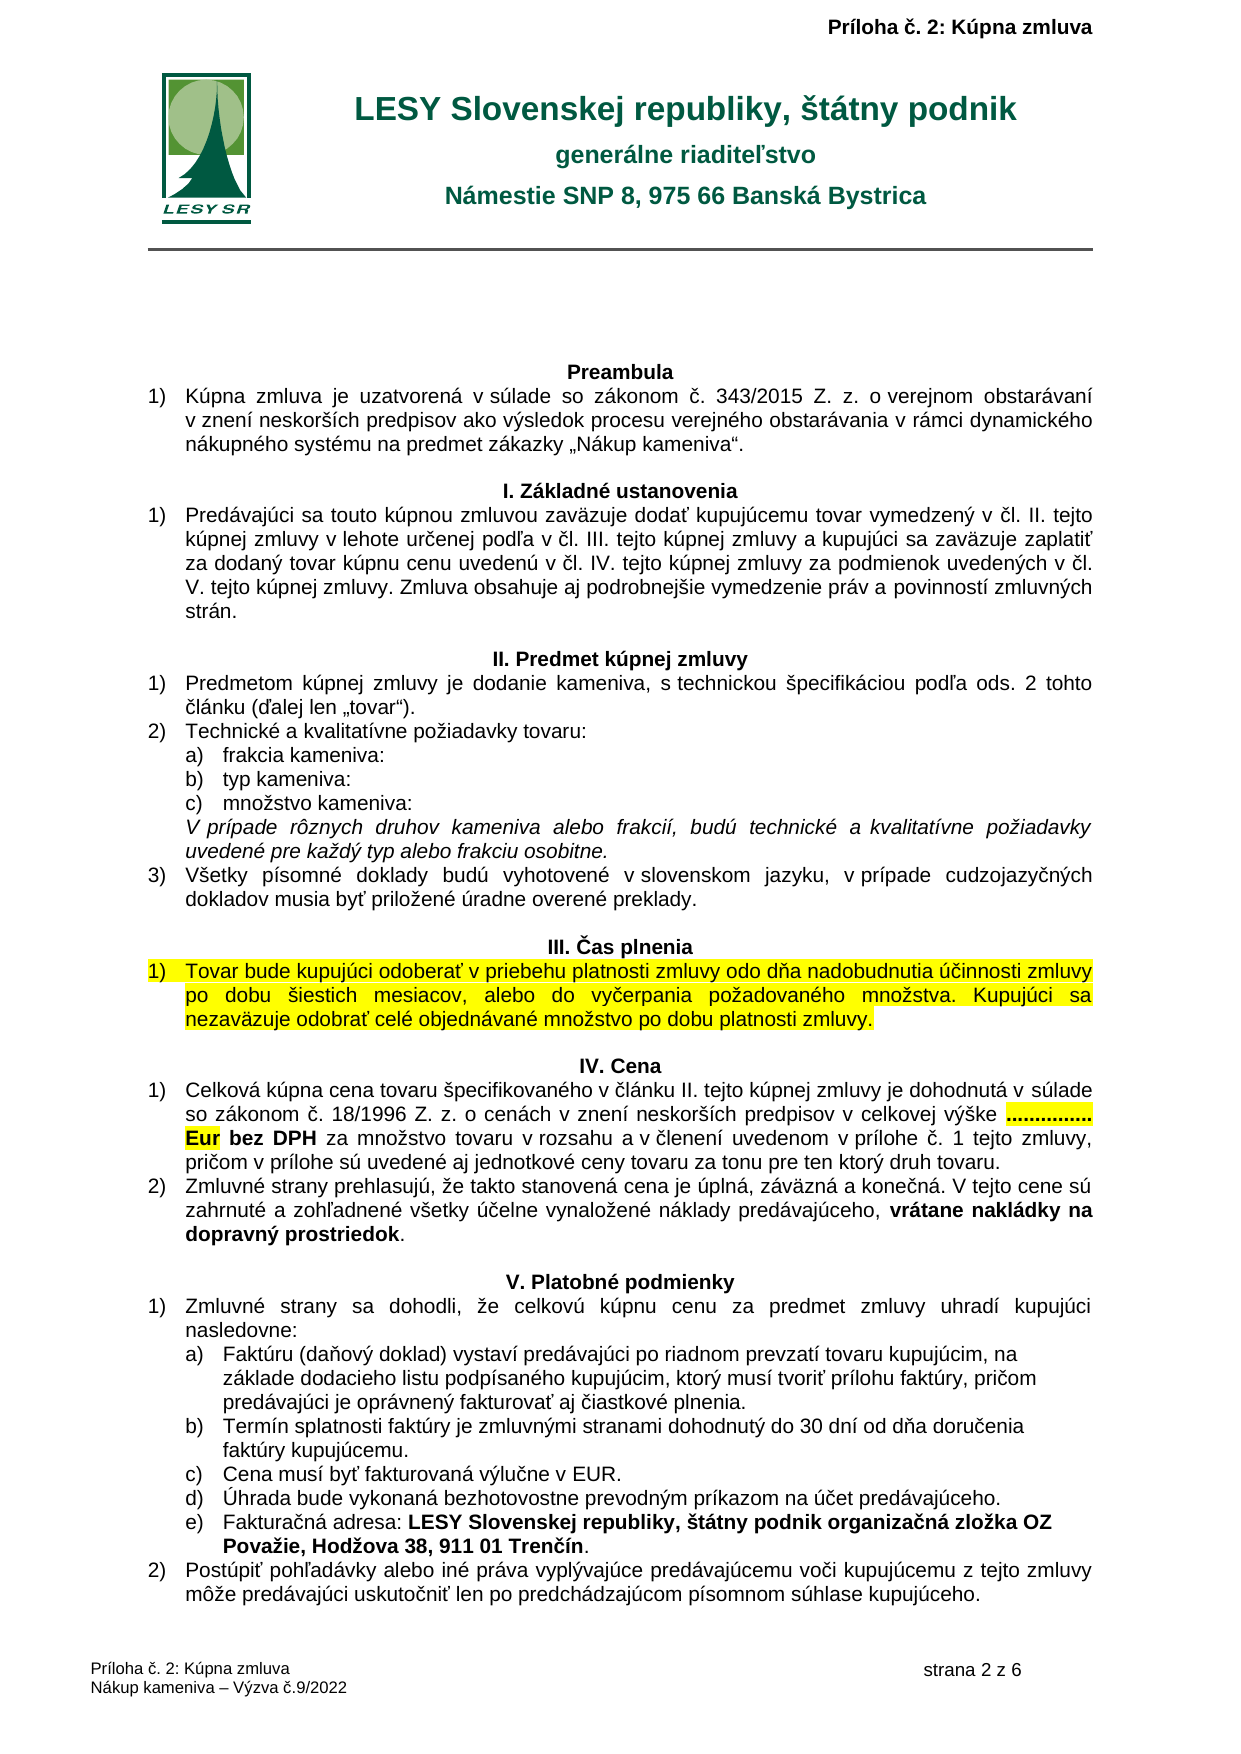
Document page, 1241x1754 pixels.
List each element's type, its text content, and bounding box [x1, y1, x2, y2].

list Cena musí byť fakturovaná výlučne v EUR. [185, 1462, 1093, 1486]
text Preambula [148, 359, 1093, 383]
list typ kameniva: [185, 767, 1093, 791]
list Fakturačná adresa: LESY Slovenskej republiky, štátny podnik organizačná zložka OZ Považie, Hodžova 38, 911 01 Trenčín. [185, 1509, 1093, 1557]
list Postúpiť pohľadávky alebo iné práva vyplývajúce predávajúcemu voči kupujúcemu z tejto zmluvy môže predávajúci uskutočniť len po predchádzajúcom písomnom súhlase kupujúceho. [148, 1557, 1093, 1605]
list Predávajúci sa touto kúpnou zmluvou zaväzuje dodať kupujúcemu tovar vymedzený v čl. II. tejto kúpnej zmluvy v lehote určenej podľa v čl. III. tejto kúpnej zmluvy a kupujúci sa zaväzuje zaplatiť za dodaný tovar kúpnu cenu uvedenú v čl. IV. tejto kúpnej zmluvy za podmienok uvedených v čl. V. tejto kúpnej zmluvy. Zmluva obsahuje aj podrobnejšie vymedzenie práv a povinností zmluvných strán. [148, 503, 1093, 623]
list Zmluvné strany sa dohodli, že celkovú kúpnu cenu za predmet zmluvy uhradí kupujúci nasledovne: [148, 1294, 1093, 1342]
text II. Predmet kúpnej zmluvy [148, 647, 1093, 671]
list Technické a kvalitatívne požiadavky tovaru: [148, 719, 1093, 743]
list Všetky písomné doklady budú vyhotovené v slovenskom jazyku, v prípade cudzojazyčných dokladov musia byť priložené úradne overené preklady. [148, 863, 1093, 911]
text III. Čas plnenia [148, 934, 1093, 958]
list množstvo kameniva: [185, 791, 1093, 815]
list Termín splatnosti faktúry je zmluvnými stranami dohodnutý do 30 dní od dňa doručenia faktúry kupujúcemu. [185, 1414, 1093, 1462]
list Úhrada bude vykonaná bezhotovostne prevodným príkazom na účet predávajúceho. [185, 1486, 1093, 1509]
text IV. Cena [148, 1054, 1093, 1078]
list frakcia kameniva: [185, 743, 1093, 767]
text V prípade rôznych druhov kameniva alebo frakcií, budú technické a kvalitatívne požiadavky uvedené pre každý typ alebo frakciu osobitne. [185, 815, 1093, 863]
list Predmetom kúpnej zmluvy je dodanie kameniva, s technickou špecifikáciou podľa ods. 2 tohto článku (ďalej len „tovar“). [148, 671, 1093, 719]
list Faktúru (daňový doklad) vystaví predávajúci po riadnom prevzatí tovaru kupujúcim, na základe dodacieho listu podpísaného kupujúcim, ktorý musí tvoriť prílohu faktúry, pričom predávajúci je oprávnený fakturovať aj čiastkové plnenia. [185, 1342, 1093, 1414]
list Tovar bude kupujúci odoberať v priebehu platnosti zmluvy odo dňa nadobudnutia účinnosti zmluvy po dobu šiestich mesiacov, alebo do vyčerpania požadovaného množstva. Kupujúci sa nezaväzuje odobrať celé objednávané množstvo po dobu platnosti zmluvy. [148, 982, 1093, 1030]
text V. Platobné podmienky [148, 1270, 1093, 1294]
text I. Základné ustanovenia [148, 479, 1093, 503]
list Celková kúpna cena tovaru špecifikovaného v článku II. tejto kúpnej zmluvy je dohodnutá v súlade so zákonom č. 18/1996 Z. z. o cenách v znení neskorších predpisov v celkovej výške ............... Eur bez DPH za množstvo tovaru v rozsahu a v členení uvedenom v prílohe č. 1 tejto zmluvy, pričom v prílohe sú uvedené aj jednotkové ceny tovaru za tonu pre ten ktorý druh tovaru. [148, 1078, 1093, 1174]
list Zmluvné strany prehlasujú, že takto stanovená cena je úplná, záväzná a konečná. V tejto cene sú zahrnuté a zohľadnené všetky účelne vynaložené náklady predávajúceho, vrátane nakládky na dopravný prostriedok. [148, 1174, 1093, 1246]
list Kúpna zmluva je uzatvorená v súlade so zákonom č. 343/2015 Z. z. o verejnom obstarávaní v znení neskorších predpisov ako výsledok procesu verejného obstarávania v rámci dynamického nákupného systému na predmet zákazky „Nákup kameniva“. [148, 383, 1093, 455]
